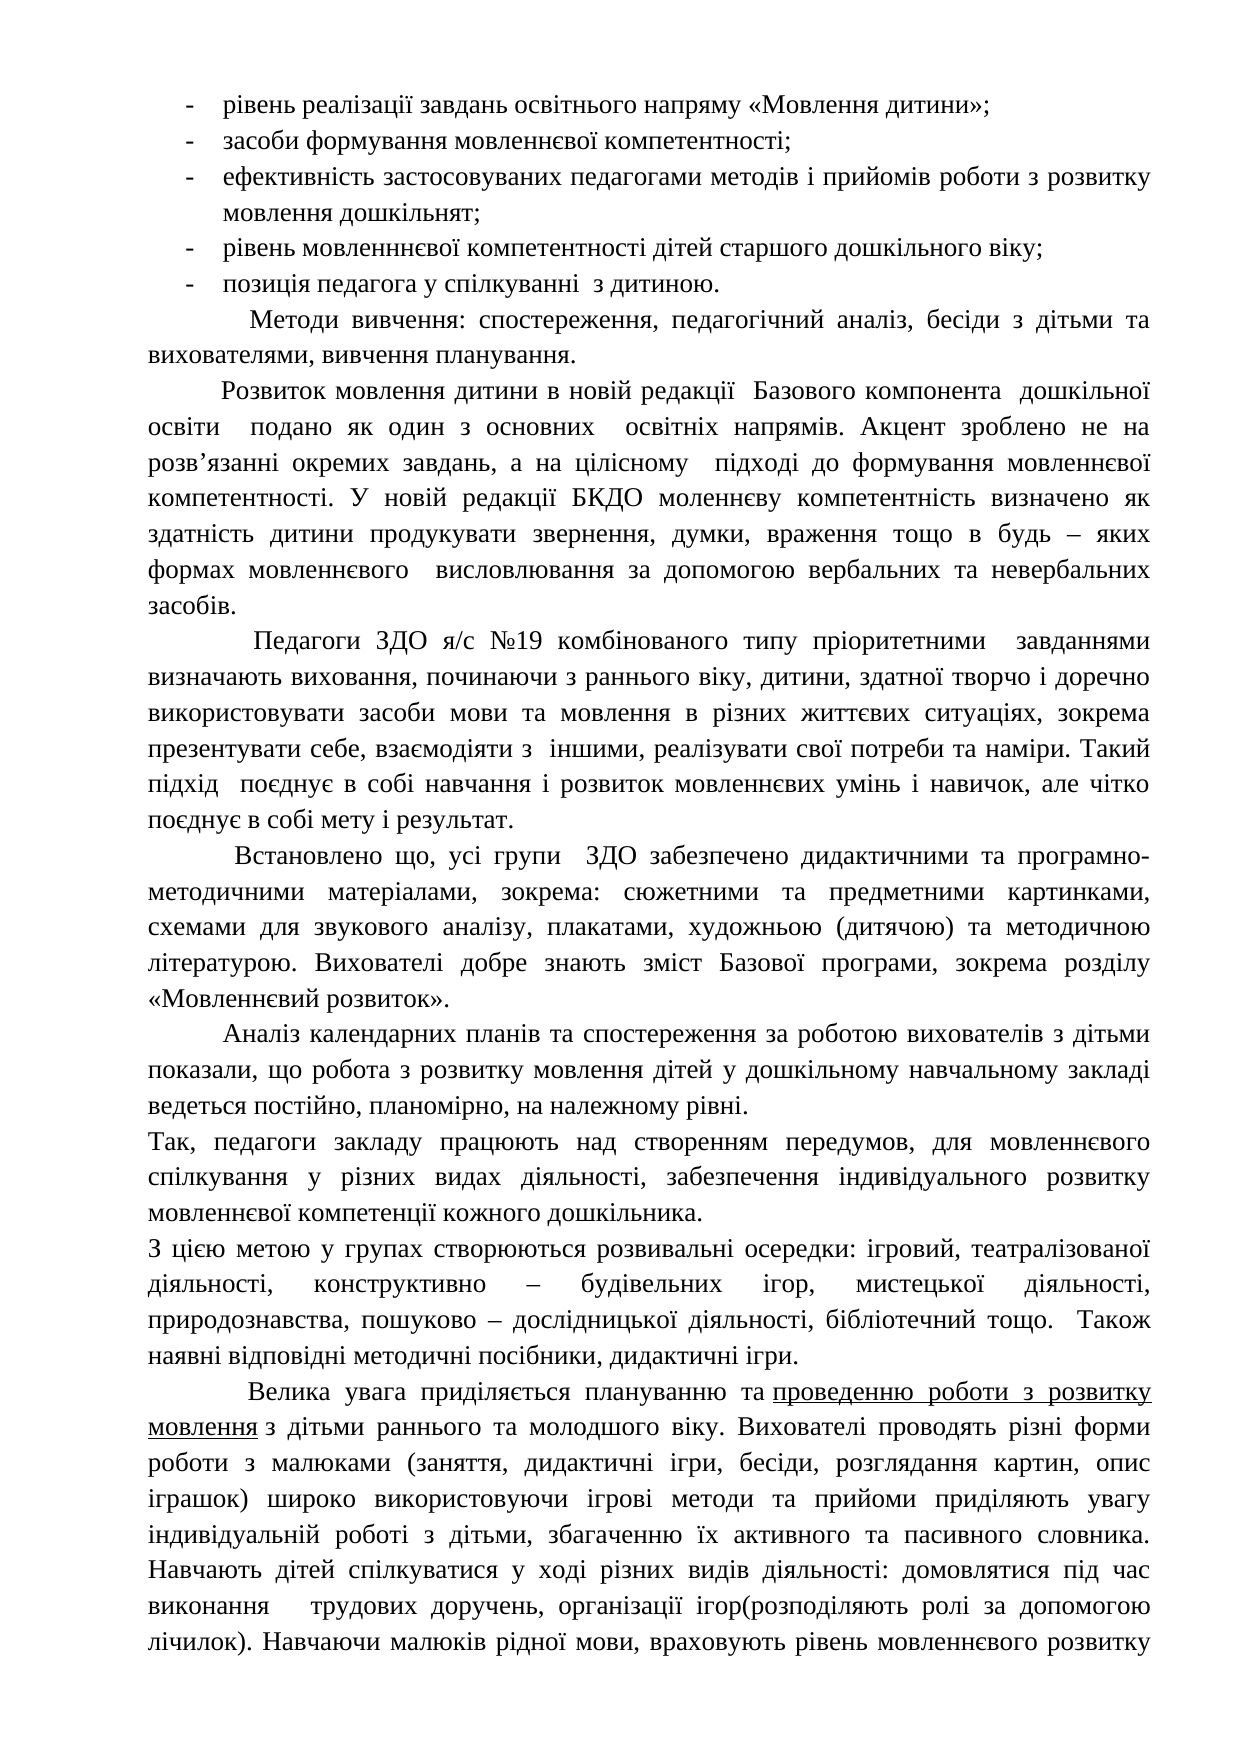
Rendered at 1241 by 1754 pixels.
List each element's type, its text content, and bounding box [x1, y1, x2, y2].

list засоби формування мовленнєвої компетентності; [185, 124, 1152, 155]
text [148, 1375, 1152, 1656]
text Аналіз календарних планів та спостереження за роботою вихователів з дітьми показали, що робота з розвитку мовлення дітей у дошкільному навчальному закладі ведеться постійно, планомірно, на належному рівні. [148, 1017, 1152, 1120]
list позиція педагога у спілкуванні з дитиною. [185, 267, 1152, 298]
text Педагоги ЗДО я/с №19 комбінованого типу пріоритетними завданнями визначають виховання, починаючи з раннього віку, дитини, здатної творчо і доречно використовувати засоби мови та мовлення в різних життєвих ситуаціях, зокрема презентувати себе, взаємодіяти з іншими, реалізувати свої потреби та наміри. Такий підхід поєднує в собі навчання і розвиток мовленнєвих умінь і навичок, але чітко поєднує в собі мету і результат. [148, 624, 1152, 834]
list ефективність застосовуваних педагогами методів і прийомів роботи з розвитку мовлення дошкільнят; [185, 160, 1152, 227]
text Встановлено що, усі групи ЗДО забезпечено дидактичними та програмно-методичними матеріалами, зокрема: сюжетними та предметними картинками, схемами для звукового аналізу, плакатами, художньою (дитячою) та методичною літературою. Вихователі добре знають зміст Базової програми, зокрема розділу «Мовленнєвий розвиток». [148, 839, 1152, 1013]
list рівень мовленннєвої компетентності дітей старшого дошкільного віку; [185, 231, 1152, 263]
text З цією метою у групах створюються розвивальні осередки: ігровий, театралізованої діяльності, конструктивно – будівельних ігор, мистецької діяльності, природознавства, пошуково – дослідницької діяльності, бібліотечний тощо. Також наявні відповідні методичні посібники, дидактичні ігри. [148, 1232, 1152, 1370]
text Методи вивчення: спостереження, педагогічний аналіз, бесіди з дітьми та вихователями, вивчення планування. [148, 303, 1152, 370]
list рівень реалізації завдань освітнього напряму «Мовлення дитини»; [185, 88, 1152, 120]
text Так, педагоги закладу працюють над створенням передумов, для мовленнєвого спілкування у різних видах діяльності, забезпечення індивідуального розвитку мовленнєвої компетенції кожного дошкільника. [148, 1125, 1152, 1227]
text Розвиток мовлення дитини в новій редакції Базового компонента дошкільної освіти подано як один з основних освітніх напрямів. Акцент зроблено не на розв’язанні окремих завдань, а на цілісному підході до формування мовленнєвої компетентності. У новій редакції БКДО моленнєву компетентність визначено як здатність дитини продукувати звернення, думки, враження тощо в будь – яких формах мовленнєвого висловлювання за допомогою вербальних та невербальних засобів. [148, 374, 1152, 620]
